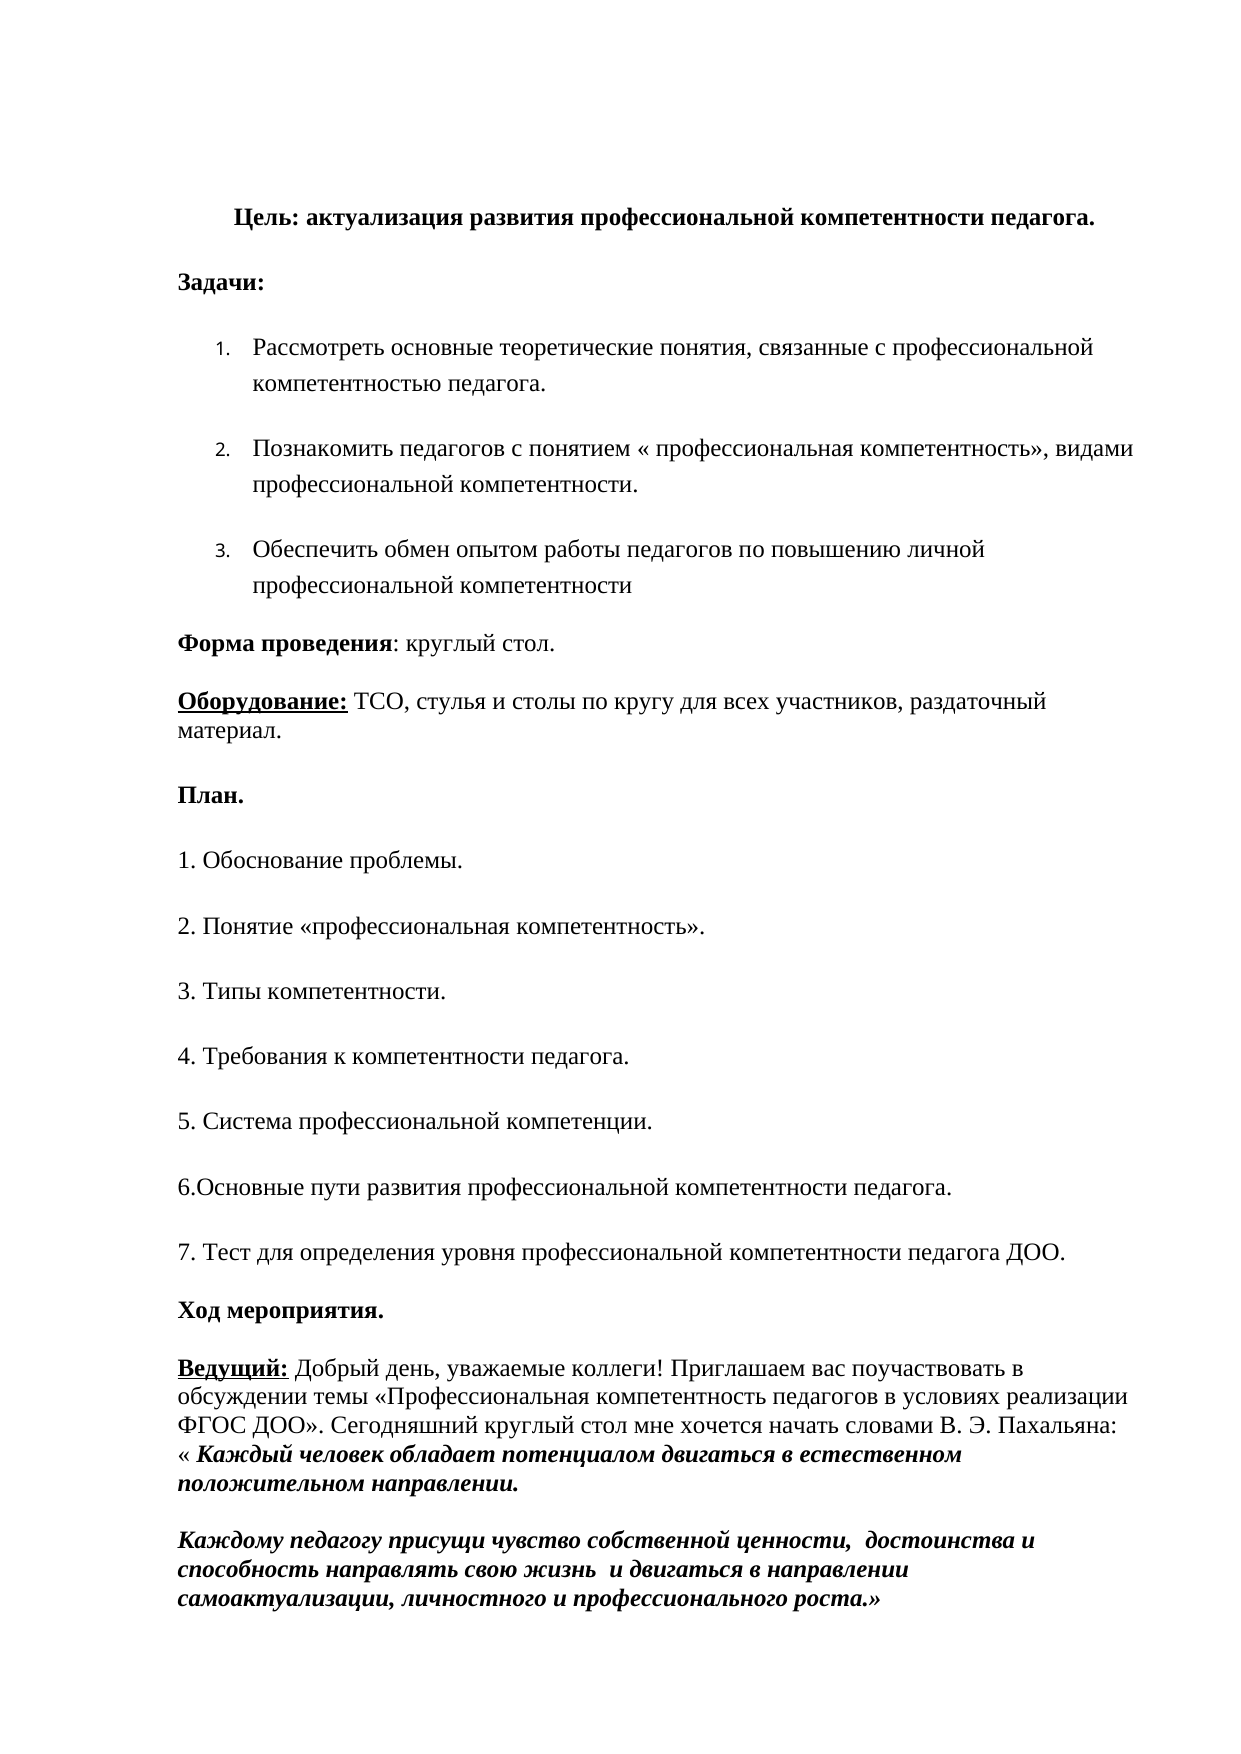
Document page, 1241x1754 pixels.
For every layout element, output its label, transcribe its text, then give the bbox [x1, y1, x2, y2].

text Форма проведения: круглый стол. [177, 628, 1152, 657]
text 5. Система профессиональной компетенции. [177, 1099, 1152, 1135]
text 2. Понятие «профессиональная компетентность». [177, 903, 1152, 939]
list Обеспечить обмен опытом работы педагогов по повышению личной профессиональной компетентности [215, 527, 1152, 599]
text Цель: актуализация развития профессиональной компетентности педагога. [177, 202, 1152, 230]
text Ведущий: Добрый день, уважаемые коллеги! Приглашаем вас поучаствовать в обсуждении темы «Профессиональная компетентность педагогов в условиях реализации ФГОС ДОО». Сегодняшний круглый стол мне хочется начать словами В. Э. Пахальяна: « Каждый человек обладает потенциалом двигаться в естественном положительном направлении. [177, 1353, 1152, 1496]
text План. [177, 773, 1152, 809]
text Ход мероприятия. [177, 1295, 1152, 1323]
text Каждому педагогу присущи чувство собственной ценности, достоинства и способность направлять свою жизнь и двигаться в направлении самоактуализации, личностного и профессионального роста.» [177, 1526, 1152, 1612]
list Рассмотреть основные теоретические понятия, связанные с профессиональной компетентностью педагога. [215, 325, 1152, 397]
text 1. Обоснование проблемы. [177, 838, 1152, 874]
text Задачи: [177, 259, 1152, 296]
text 4. Требования к компетентности педагога. [177, 1034, 1152, 1070]
text 7. Тест для определения уровня профессиональной компетентности педагога ДОО. [177, 1229, 1152, 1266]
text 3. Типы компетентности. [177, 969, 1152, 1005]
text Оборудование: ТСО, стулья и столы по кругу для всех участников, раздаточный материал. [177, 686, 1152, 744]
text 6.Основные пути развития профессиональной компетентности педагога. [177, 1164, 1152, 1200]
list Познакомить педагогов с понятием « профессиональная компетентность», видами профессиональной компетентности. [215, 426, 1152, 498]
